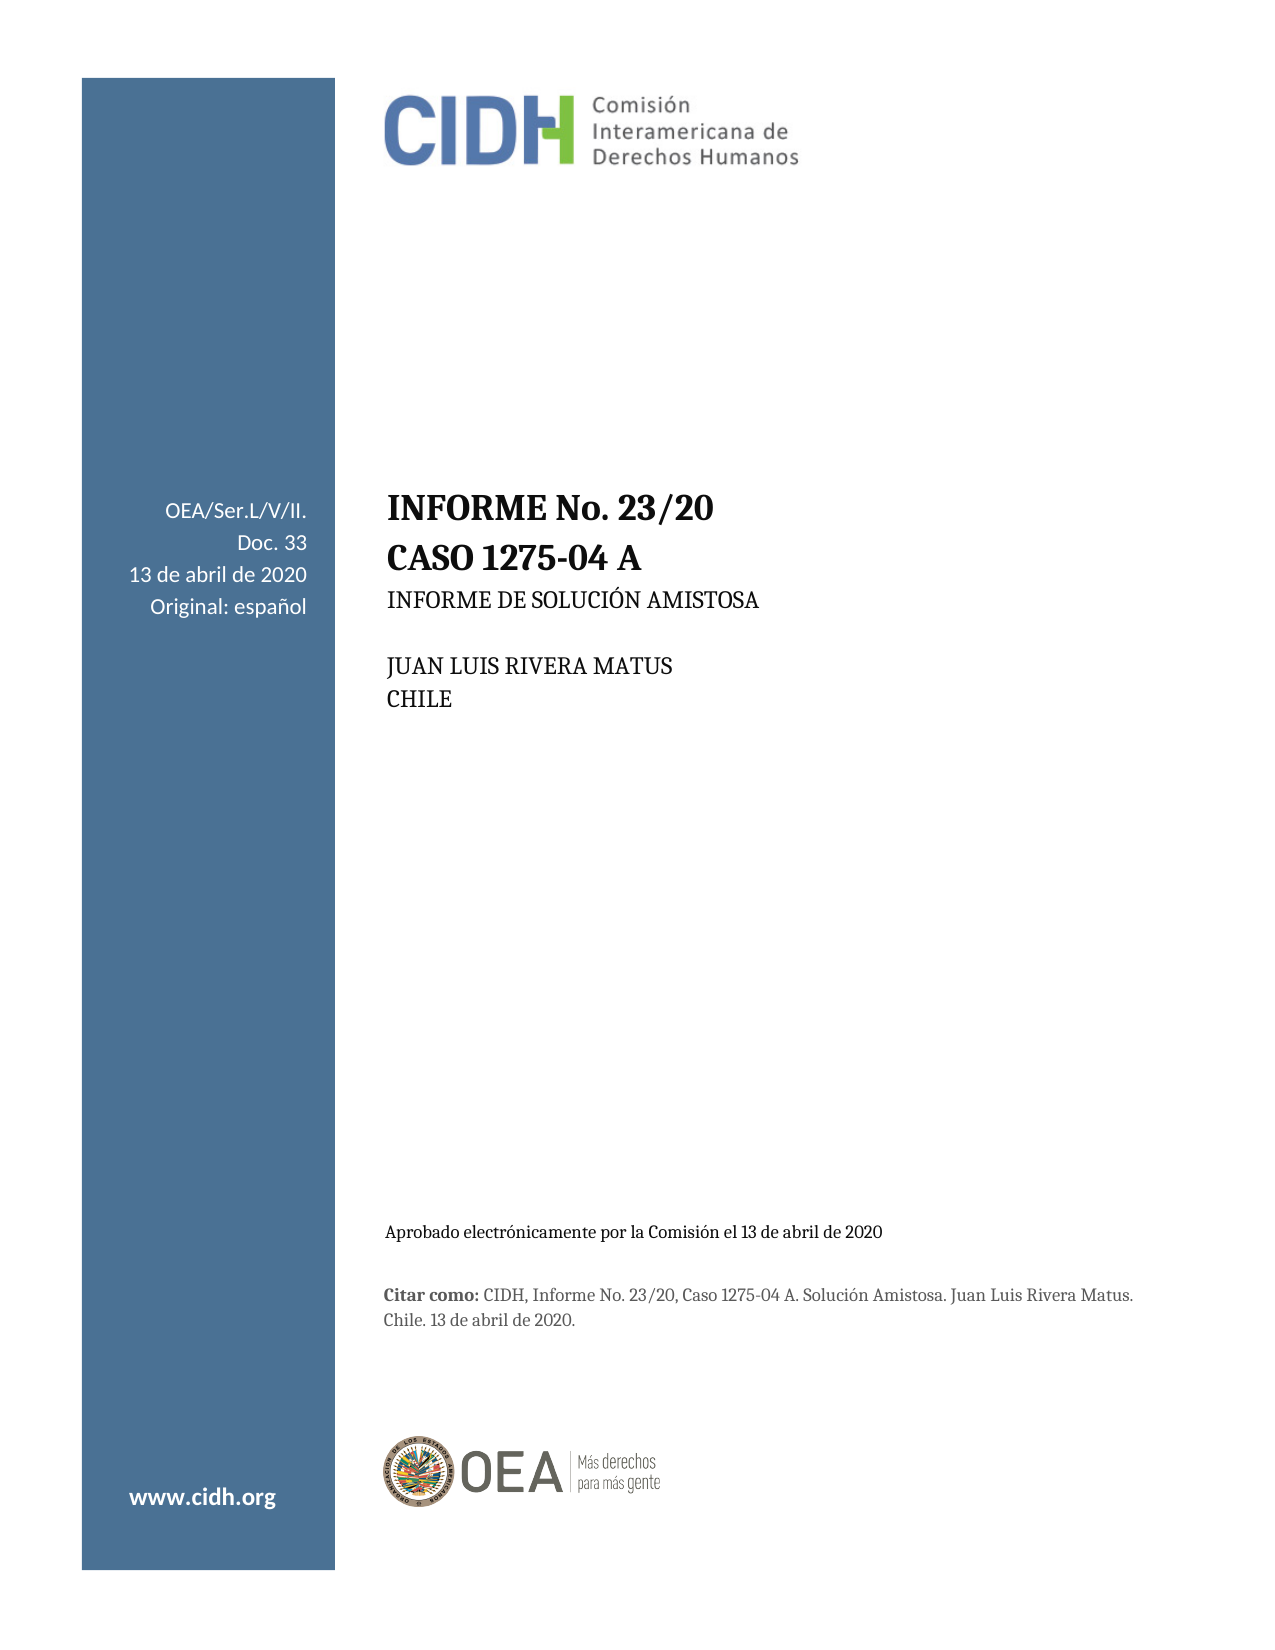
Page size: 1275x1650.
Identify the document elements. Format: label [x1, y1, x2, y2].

picture [375, 87, 810, 172]
picture [383, 1436, 660, 1507]
